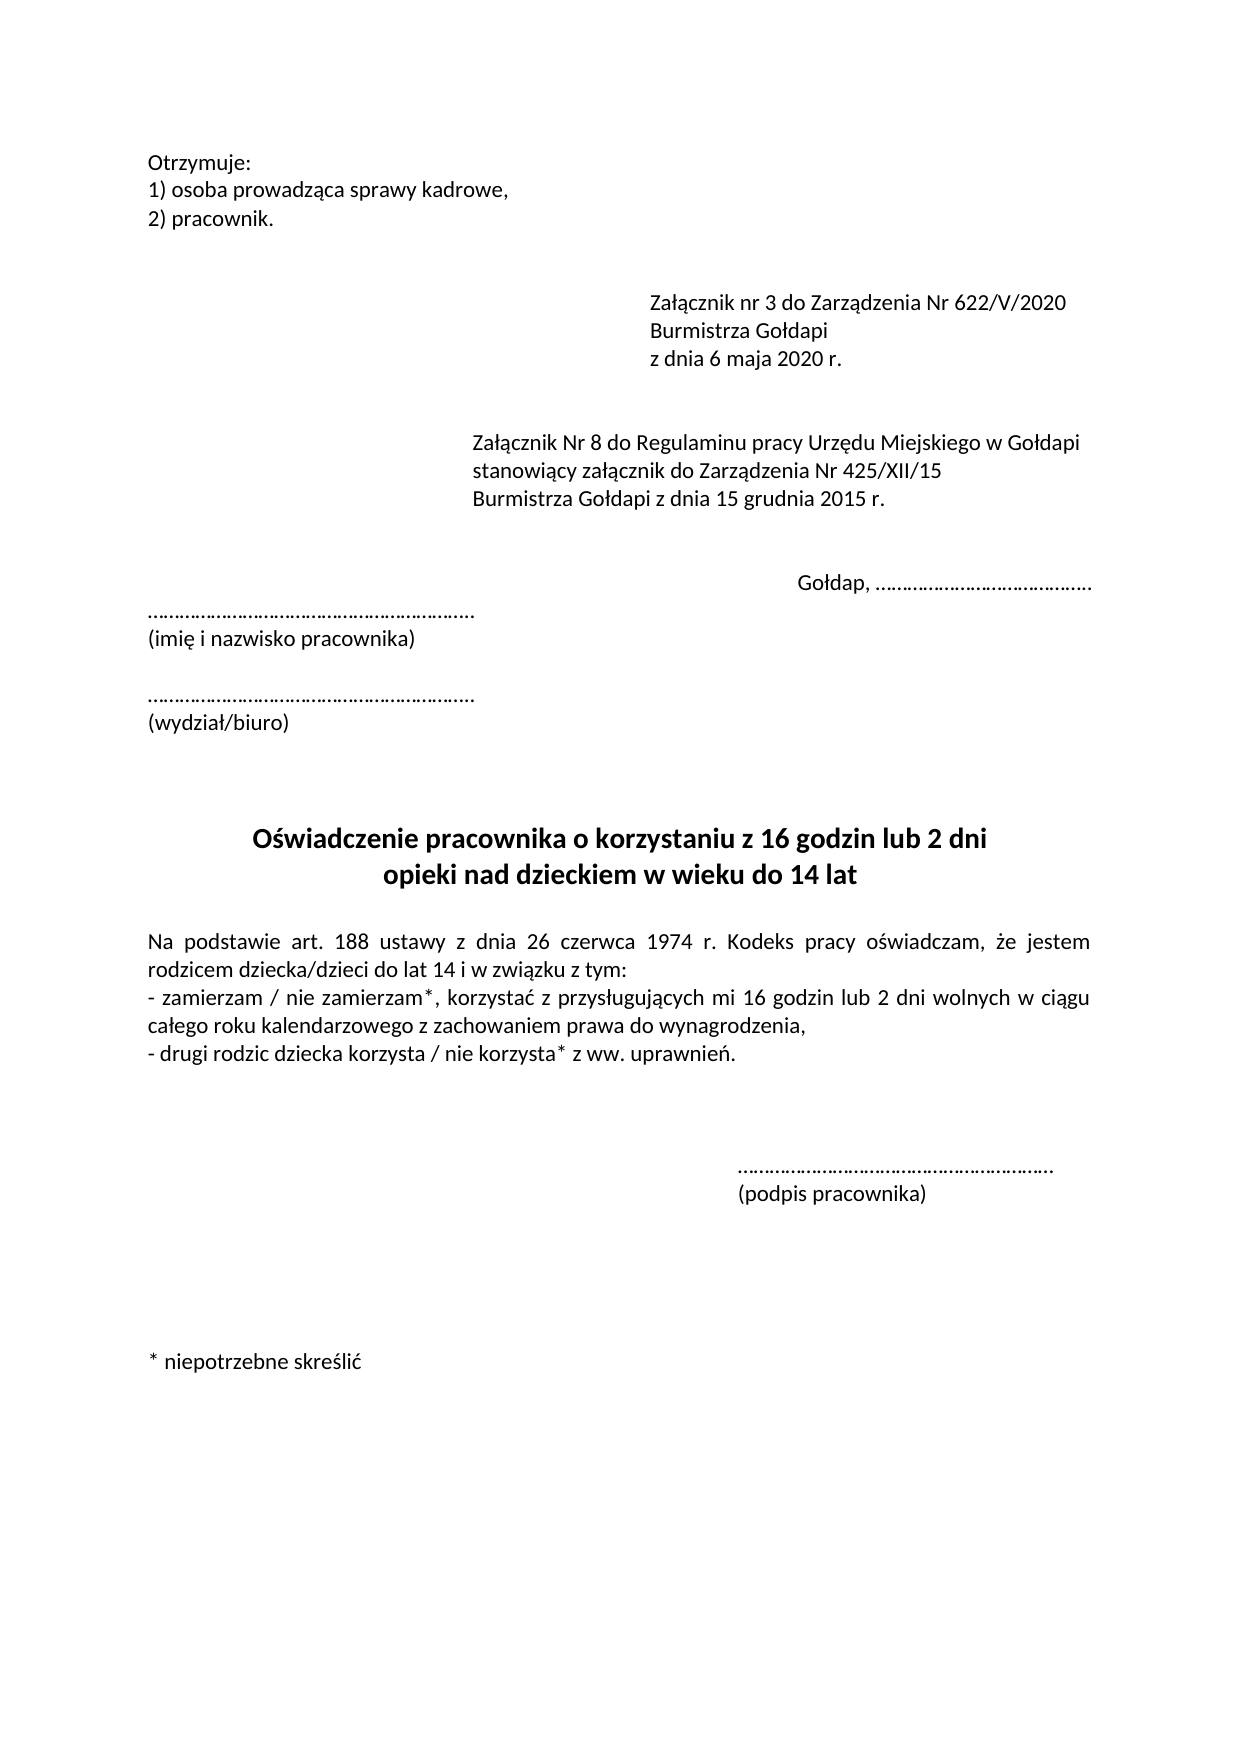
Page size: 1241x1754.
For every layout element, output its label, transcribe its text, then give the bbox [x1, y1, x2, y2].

text (imię i nazwisko pracownika) [148, 624, 1093, 652]
text Załącznik Nr 8 do Regulaminu pracy Urzędu Miejskiego w Gołdapi [472, 428, 1093, 456]
text …………………………………………………….. [148, 680, 1093, 708]
text stanowiący załącznik do Zarządzenia Nr 425/XII/15 [472, 456, 1093, 484]
text * niepotrzebne skreślić [148, 1347, 1093, 1375]
text Załącznik nr 3 do Zarządzenia Nr 622/V/2020 [650, 288, 1093, 316]
text …………………………………………………… [148, 1151, 1093, 1179]
text 1) osoba prowadząca sprawy kadrowe, [148, 176, 1093, 204]
text - zamierzam / nie zamierzam*, korzystać z przysługujących mi 16 godzin lub 2 dni wolnych w ciągu całego roku kalendarzowego z zachowaniem prawa do wynagrodzenia, [148, 983, 1093, 1039]
text z dnia 6 maja 2020 r. [650, 344, 1093, 372]
text - drugi rodzic dziecka korzysta / nie korzysta* z ww. uprawnień. [148, 1039, 1093, 1067]
text Oświadczenie pracownika o korzystaniu z 16 godzin lub 2 dni [148, 820, 1093, 856]
text Na podstawie art. 188 ustawy z dnia 26 czerwca 1974 r. Kodeks pracy oświadczam, że jestem rodzicem dziecka/dzieci do lat 14 i w związku z tym: [148, 927, 1093, 983]
text Burmistrza Gołdapi z dnia 15 grudnia 2015 r. [472, 484, 1093, 512]
text Burmistrza Gołdapi [650, 316, 1093, 344]
text Otrzymuje: [148, 148, 1093, 176]
text Gołdap, ………………………………….. [148, 568, 1093, 596]
text …………………………………………………….. [148, 596, 1093, 624]
text (wydział/biuro) [148, 708, 1093, 736]
text (podpis pracownika) [148, 1179, 1093, 1207]
text 2) pracownik. [148, 204, 1093, 232]
text opieki nad dzieckiem w wieku do 14 lat [148, 856, 1093, 891]
